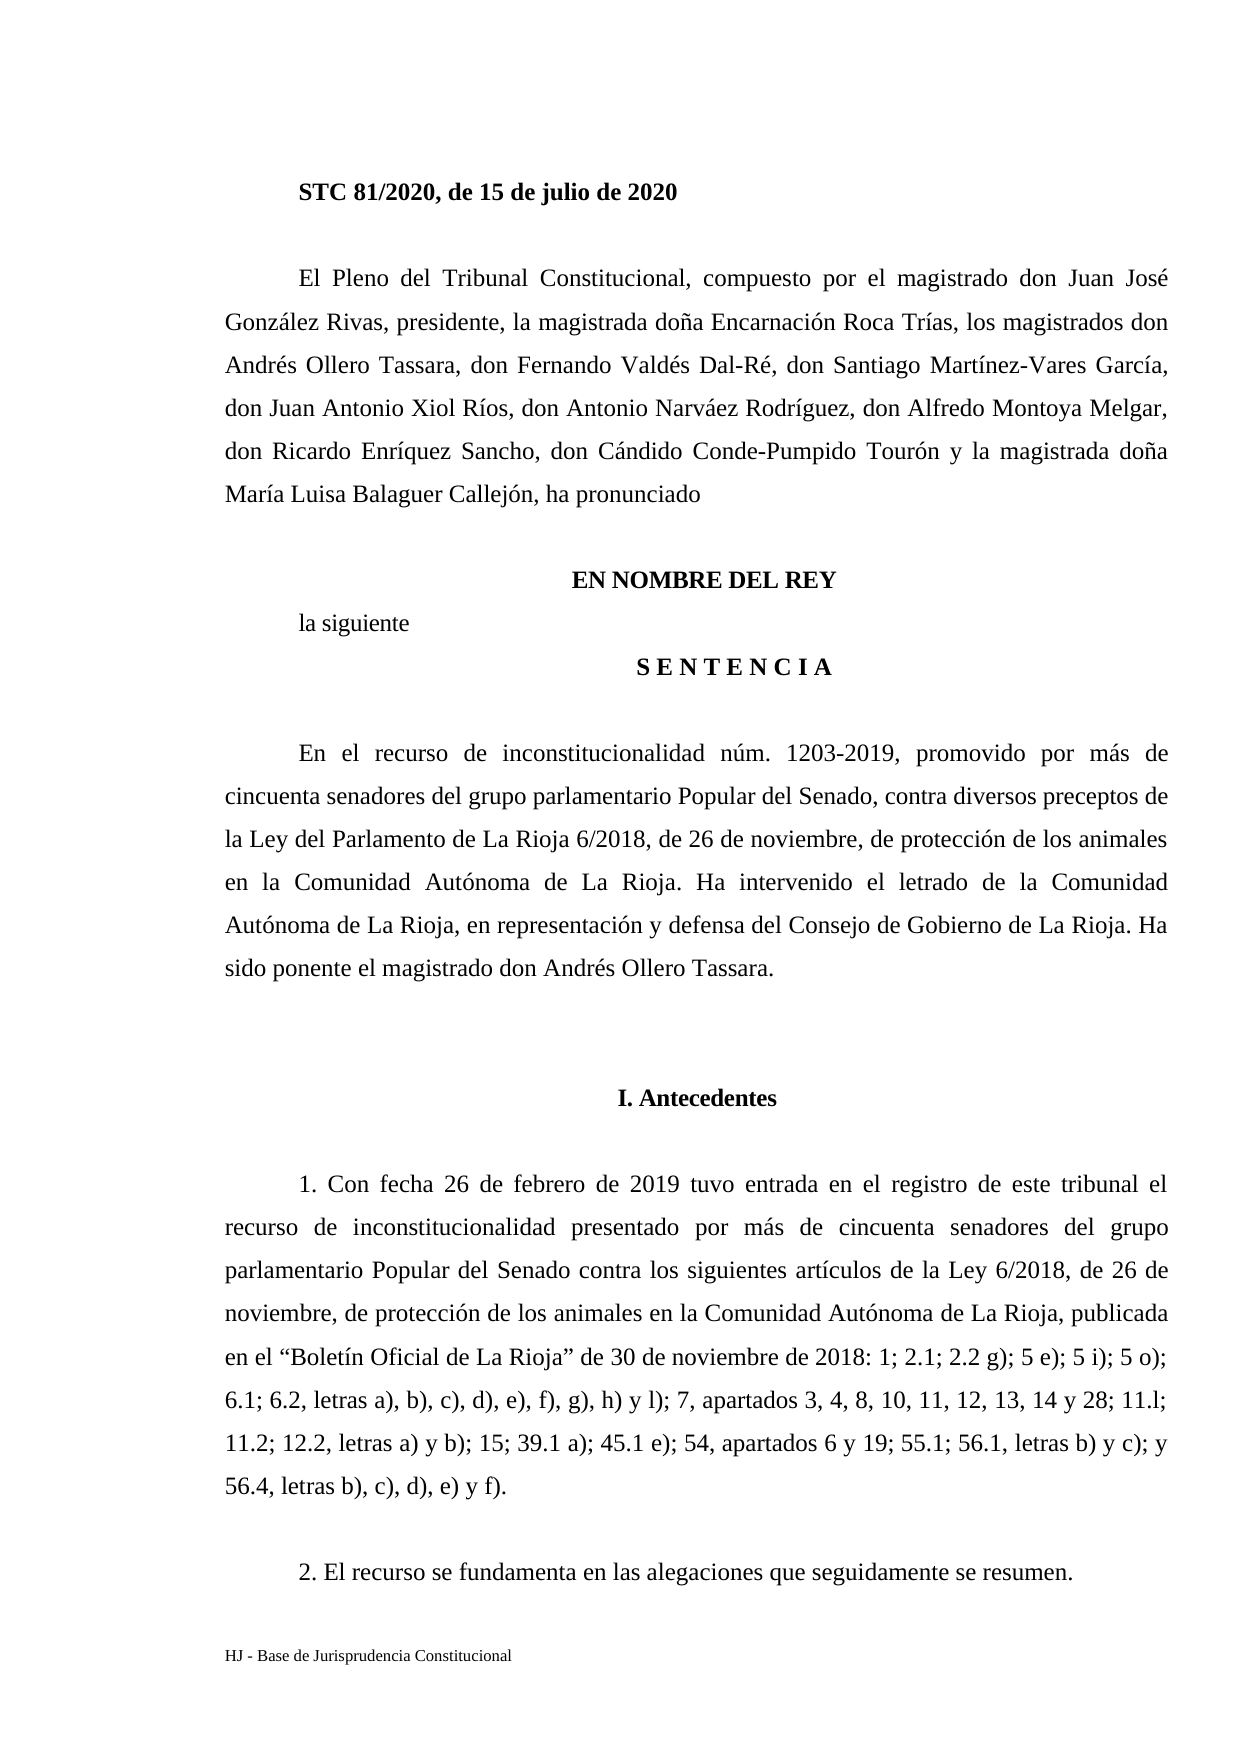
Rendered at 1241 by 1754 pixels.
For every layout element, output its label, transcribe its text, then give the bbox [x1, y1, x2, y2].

text S E N T E N C I A [224, 652, 1169, 680]
text I. Antecedentes [224, 1083, 1169, 1112]
text STC 81/2020, de 15 de julio de 2020 [224, 177, 1169, 206]
text 2. El recurso se fundamenta en las alegaciones que seguidamente se resumen. [224, 1557, 1169, 1586]
text El Pleno del Tribunal Constitucional, compuesto por el magistrado don Juan José González Rivas, presidente, la magistrada doña Encarnación Roca Trías, los magistrados don Andrés Ollero Tassara, don Fernando Valdés Dal-Ré, don Santiago Martínez-Vares García, don Juan Antonio Xiol Ríos, don Antonio Narváez Rodríguez, don Alfredo Montoya Melgar, don Ricardo Enríquez Sancho, don Cándido Conde-Pumpido Tourón y la magistrada doña María Luisa Balaguer Callejón, ha pronunciado [224, 263, 1169, 508]
text En el recurso de inconstitucionalidad núm. 1203-2019, promovido por más de cincuenta senadores del grupo parlamentario Popular del Senado, contra diversos preceptos de la Ley del Parlamento de La Rioja 6/2018, de 26 de noviembre, de protección de los animales en la Comunidad Autónoma de La Rioja. Ha intervenido el letrado de la Comunidad Autónoma de La Rioja, en representación y defensa del Consejo de Gobierno de La Rioja. Ha sido ponente el magistrado don Andrés Ollero Tassara. [224, 738, 1169, 982]
text la siguiente [224, 608, 1110, 637]
text 1. Con fecha 26 de febrero de 2019 tuvo entrada en el registro de este tribunal el recurso de inconstitucionalidad presentado por más de cincuenta senadores del grupo parlamentario Popular del Senado contra los siguientes artículos de la Ley 6/2018, de 26 de noviembre, de protección de los animales en la Comunidad Autónoma de La Rioja, publicada en el “Boletín Oficial de La Rioja” de 30 de noviembre de 2018: 1; 2.1; 2.2 g); 5 e); 5 i); 5 o); 6.1; 6.2, letras a), b), c), d), e), f), g), h) y l); 7, apartados 3, 4, 8, 10, 11, 12, 13, 14 y 28; 11.l; 11.2; 12.2, letras a) y b); 15; 39.1 a); 45.1 e); 54, apartados 6 y 19; 55.1; 56.1, letras b) y c); y 56.4, letras b), c), d), e) y f). [224, 1169, 1169, 1500]
text EN NOMBRE DEL REY [224, 565, 1110, 594]
